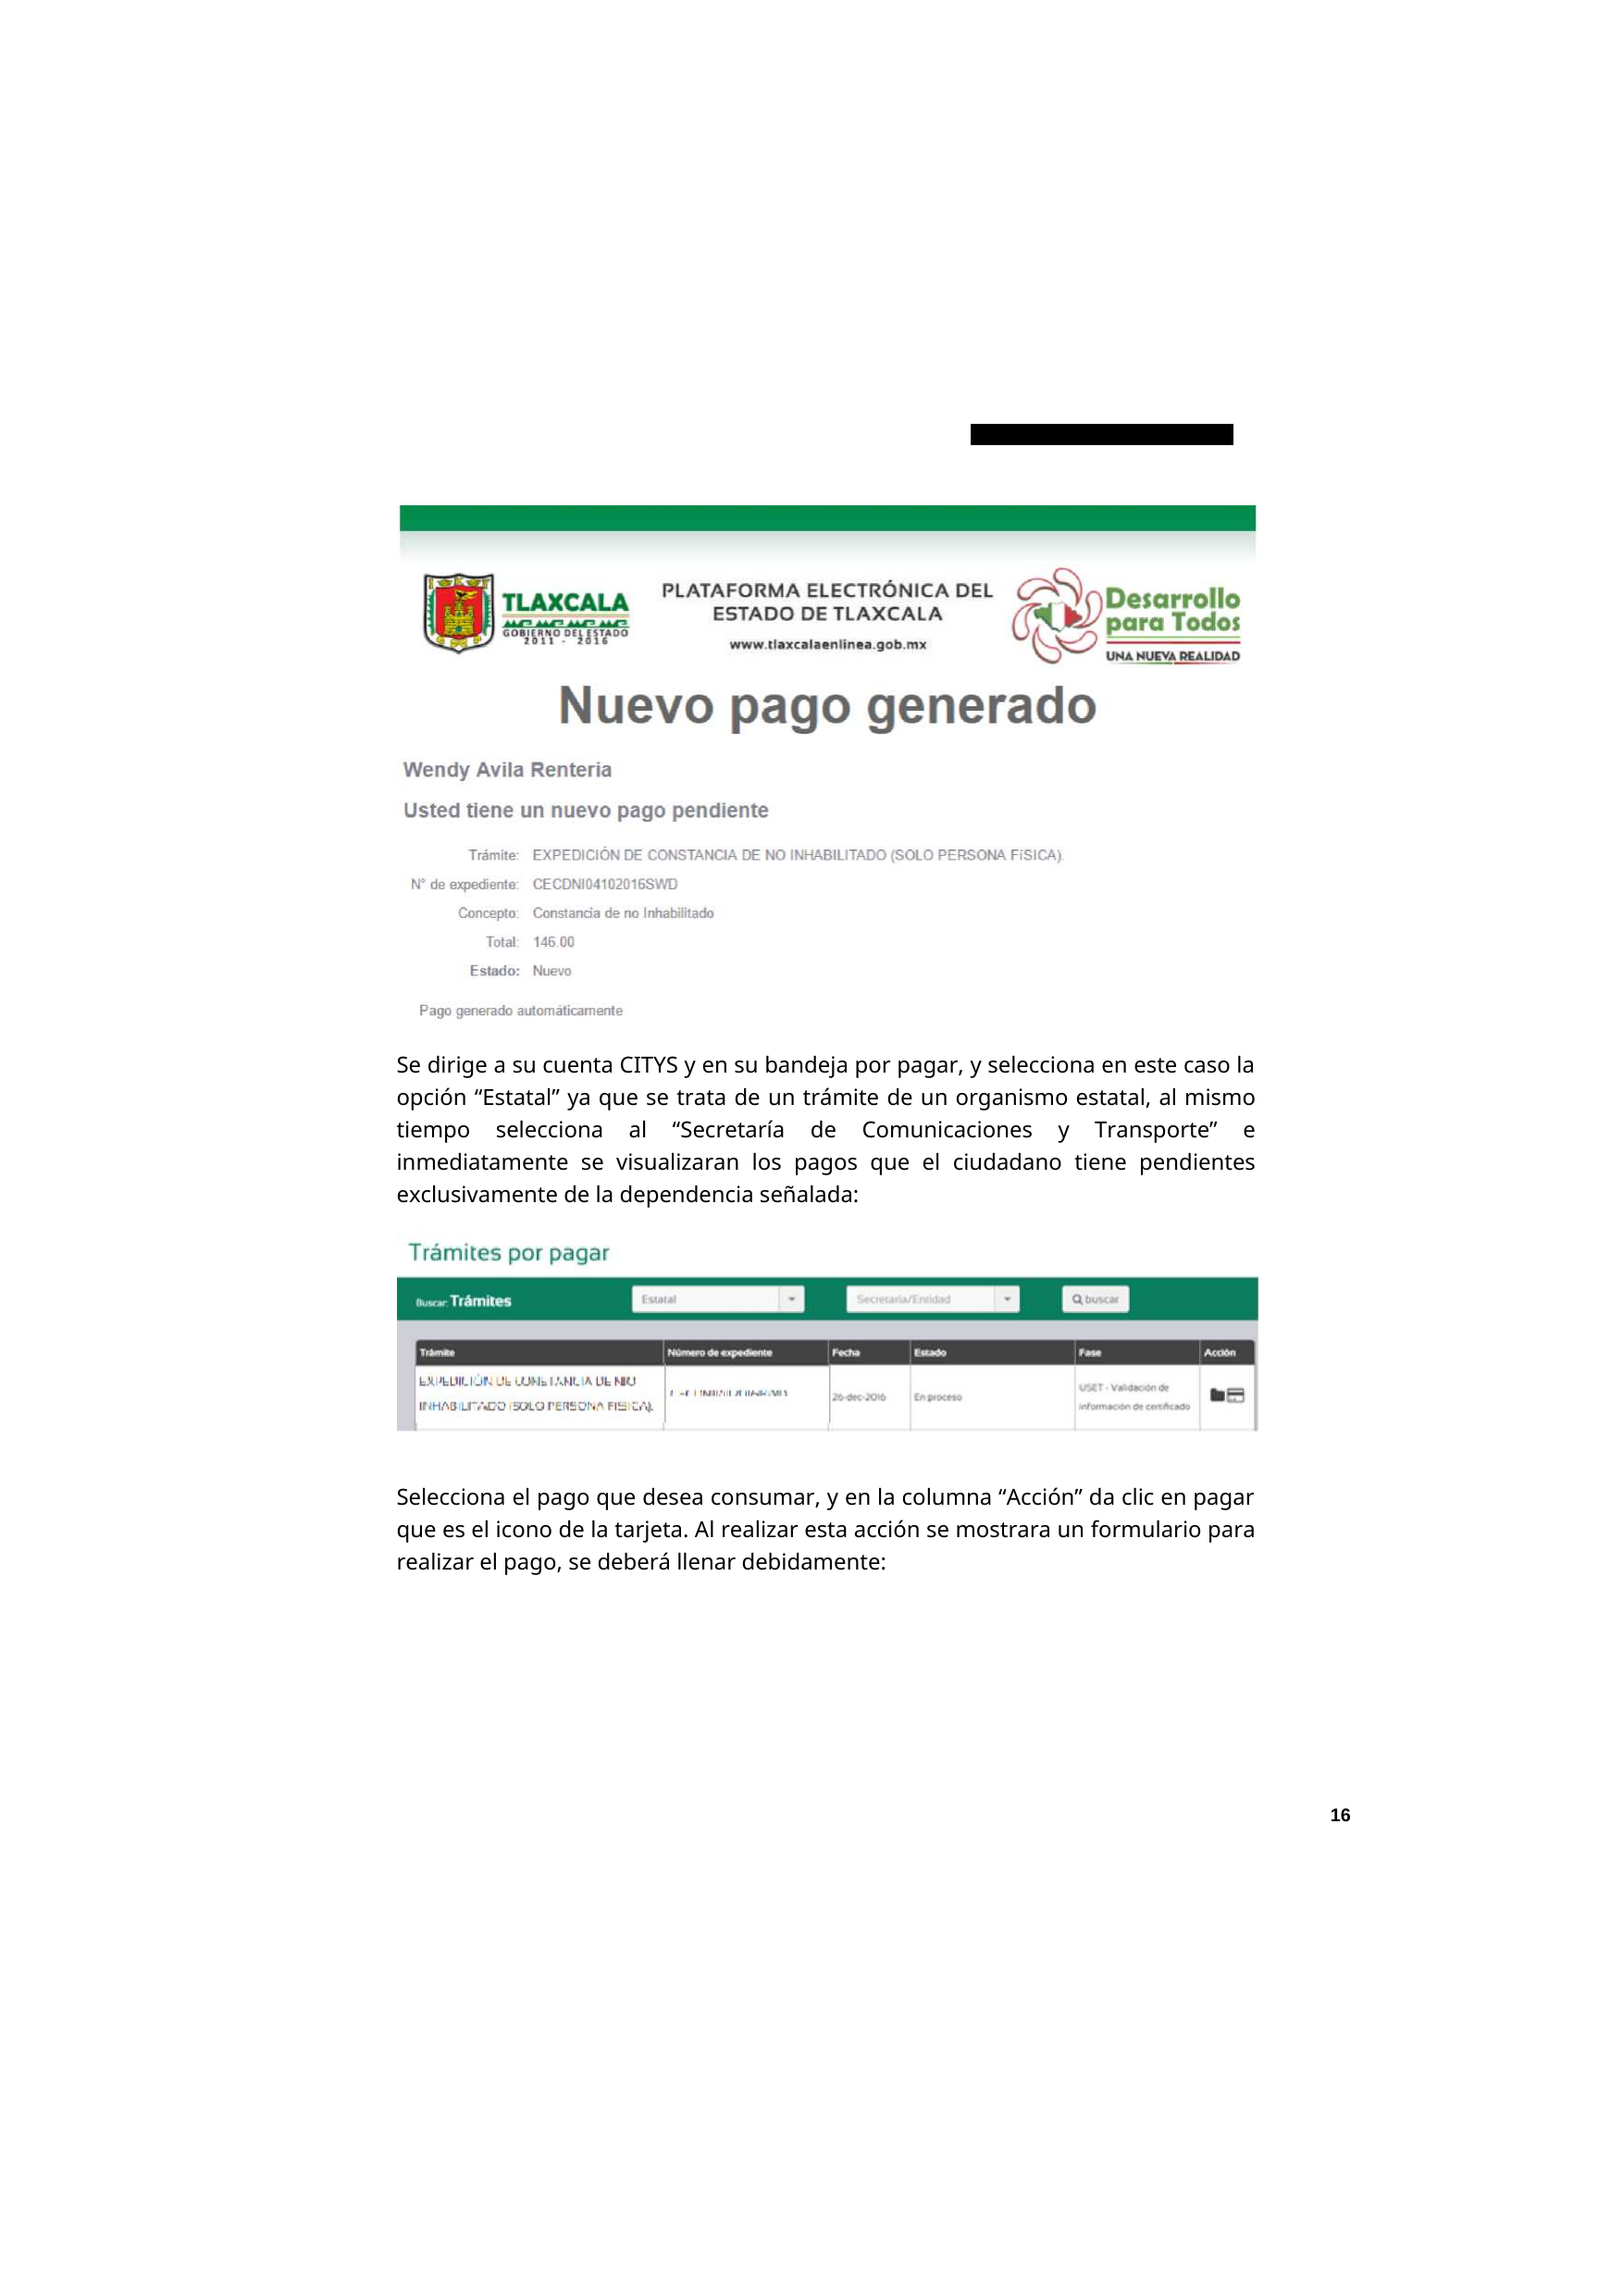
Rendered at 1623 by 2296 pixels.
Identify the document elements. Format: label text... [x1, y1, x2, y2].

text Selecciona el pago que desea consumar, y en la columna “Acción” da clic en pagar que es el icono de la tarjeta. Al realizar esta acción se mostrara un formulario para realizar el pago, se deberá llenar debidamente: [396, 1480, 1257, 1577]
picture [397, 505, 1259, 1024]
text Se dirige a su cuenta CITYS y en su bandeja por pagar, y selecciona en este caso la opción “Estatal” ya que se trata de un trámite de un organismo estatal, al mismo tiempo selecciona al “Secretaría de Comunicaciones y Transporte” e inmediatamente se visualizaran los pagos que el ciudadano tiene pendientes exclusivamente de la dependencia señalada: [396, 1047, 1257, 1209]
picture [397, 1231, 1259, 1434]
